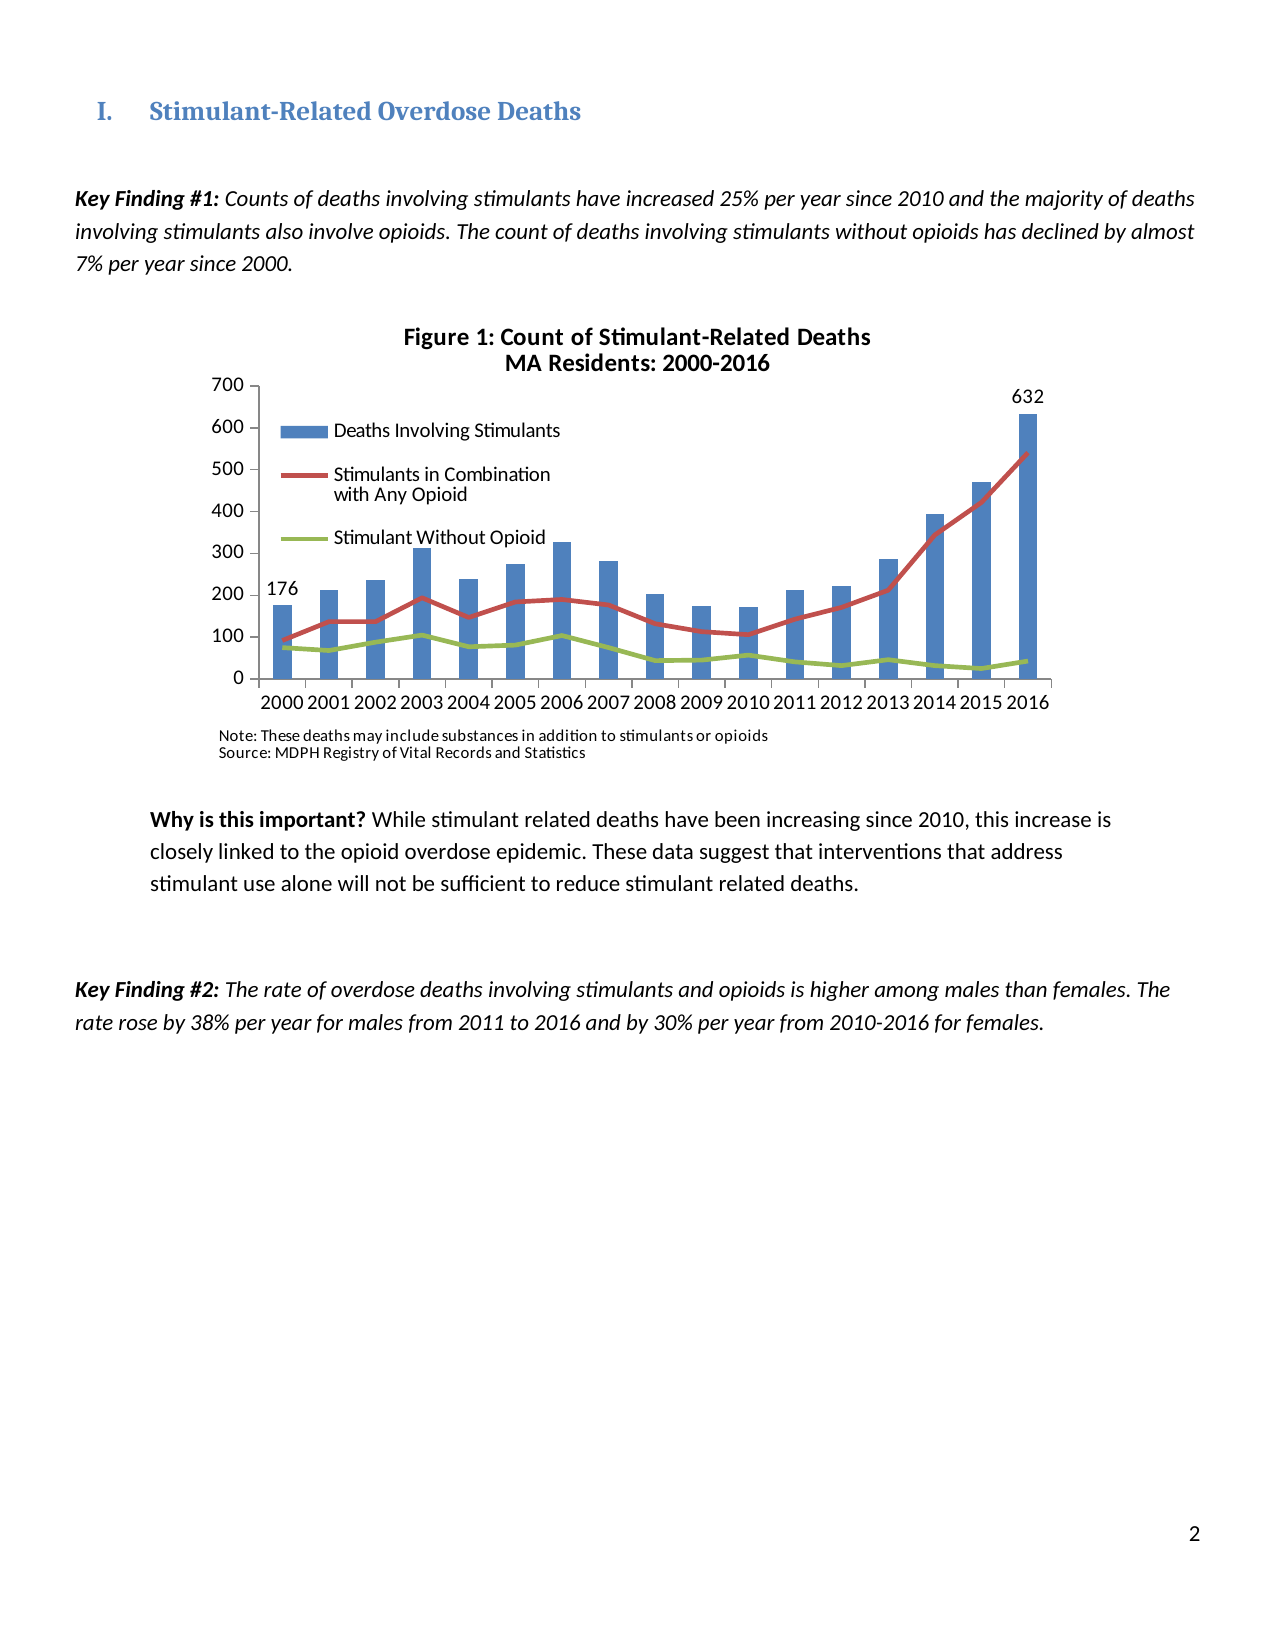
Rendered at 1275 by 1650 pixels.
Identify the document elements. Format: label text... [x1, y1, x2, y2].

text Key Finding #2: The rate of overdose deaths involving stimulants and opioids is higher among males than females. The rate rose by 38% per year for males from 2011 to 2016 and by 30% per year from 2010-2016 for females. [75, 976, 1200, 1036]
subtitle Stimulant-Related Overdose Deaths [112, 96, 1200, 127]
text Key Finding #1: Counts of deaths involving stimulants have increased 25% per year since 2010 and the majority of deaths involving stimulants also involve opioids. The count of deaths involving stimulants without opioids has declined by almost 7% per year since 2000. [75, 184, 1200, 277]
text Why is this important? While stimulant related deaths have been increasing since 2010, this increase is closely linked to the opioid overdose epidemic. These data suggest that interventions that address stimulant use alone will not be sufficient to reduce stimulant related deaths. [150, 805, 1125, 897]
